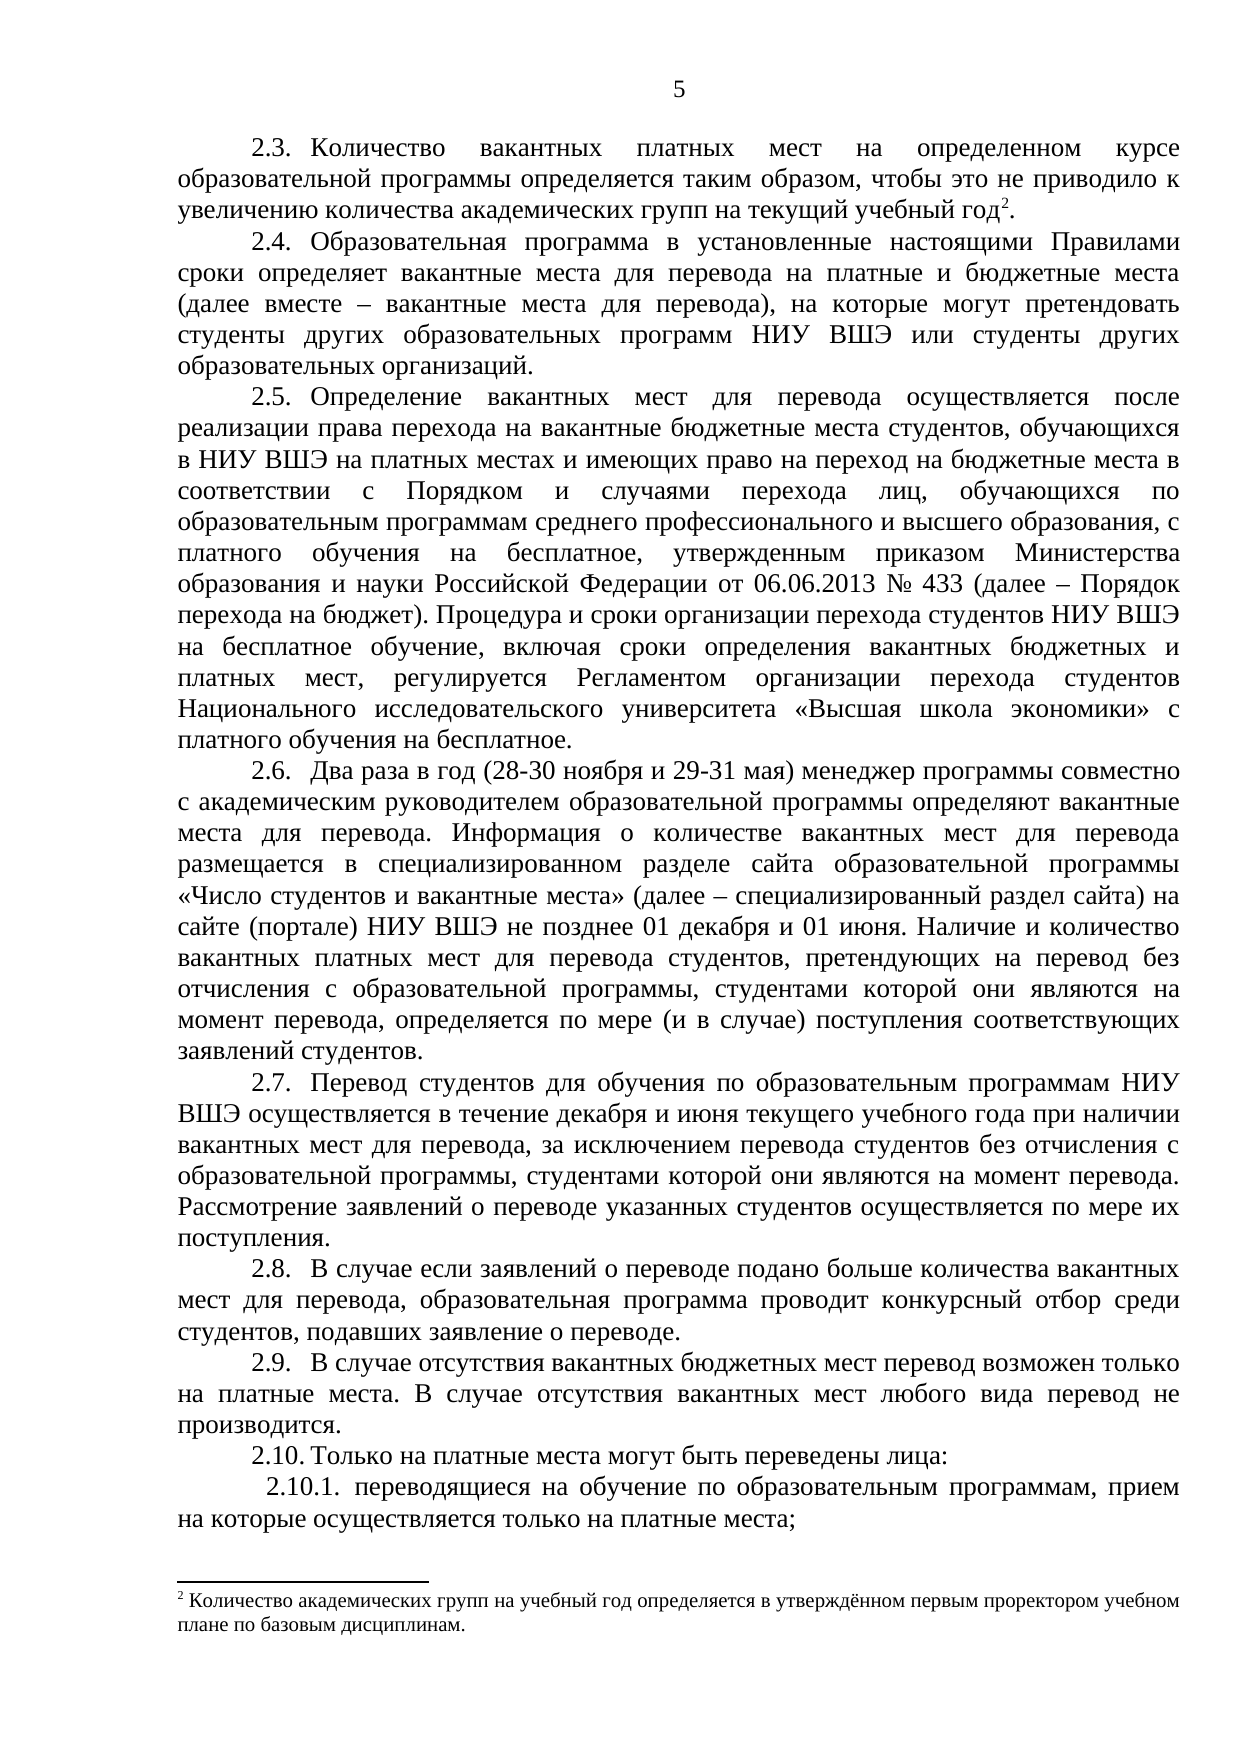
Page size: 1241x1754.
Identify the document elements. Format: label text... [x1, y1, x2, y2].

list Количество вакантных платных мест на определенном курсе образовательной программы определяется таким образом, чтобы это не приводило к увеличению количества академических групп на текущий учебный год. [177, 131, 1181, 225]
list Только на платные места могут быть переведены лица: [177, 1439, 1181, 1471]
list Перевод студентов для обучения по образовательным программам НИУ ВШЭ осуществляется в течение декабря и июня текущего учебного года при наличии вакантных мест для перевода, за исключением перевода студентов без отчисления с образовательной программы, студентами которой они являются на момент перевода. Рассмотрение заявлений о переводе указанных студентов осуществляется по мере их поступления. [177, 1066, 1181, 1252]
list Образовательная программа в установленные настоящими Правилами сроки определяет вакантные места для перевода на платные и бюджетные места (далее вместе – вакантные места для перевода), на которые могут претендовать студенты других образовательных программ НИУ ВШЭ или студенты других образовательных организаций. [177, 225, 1181, 380]
list Определение вакантных мест для перевода осуществляется после реализации права перехода на вакантные бюджетные места студентов, обучающихся в НИУ ВШЭ на платных местах и имеющих право на переход на бюджетные места в соответствии с Порядком и случаями перехода лиц, обучающихся по образовательным программам среднего профессионального и высшего образования, с платного обучения на бесплатное, утвержденным приказом Министерства образования и науки Российской Федерации от 06.06.2013 № 433 (далее – Порядок перехода на бюджет). Процедура и сроки организации перехода студентов НИУ ВШЭ на бесплатное обучение, включая сроки определения вакантных бюджетных и платных мест, регулируется Регламентом организации перехода студентов Национального исследовательского университета «Высшая школа экономики» с платного обучения на бесплатное. [177, 380, 1181, 754]
list В случае отсутствия вакантных бюджетных мест перевод возможен только на платные места. В случае отсутствия вакантных мест любого вида перевод не производится. [177, 1346, 1181, 1439]
list Два раза в год (28-30 ноября и 29-31 мая) менеджер программы совместно с академическим руководителем образовательной программы определяют вакантные места для перевода. Информация о количестве вакантных мест для перевода размещается в специализированном разделе сайта образовательной программы «Число студентов и вакантные места» (далее – специализированный раздел сайта) на сайте (портале) НИУ ВШЭ не позднее 01 декабря и 01 июня. Наличие и количество вакантных платных мест для перевода студентов, претендующих на перевод без отчисления с образовательной программы, студентами которой они являются на момент перевода, определяется по мере (и в случае) поступления соответствующих заявлений студентов. [177, 754, 1181, 1066]
list переводящиеся на обучение по образовательным программам, прием на которые осуществляется только на платные места; [177, 1471, 1181, 1533]
list В случае если заявлений о переводе подано больше количества вакантных мест для перевода, образовательная программа проводит конкурсный отбор среди студентов, подавших заявление о переводе. [177, 1252, 1181, 1346]
